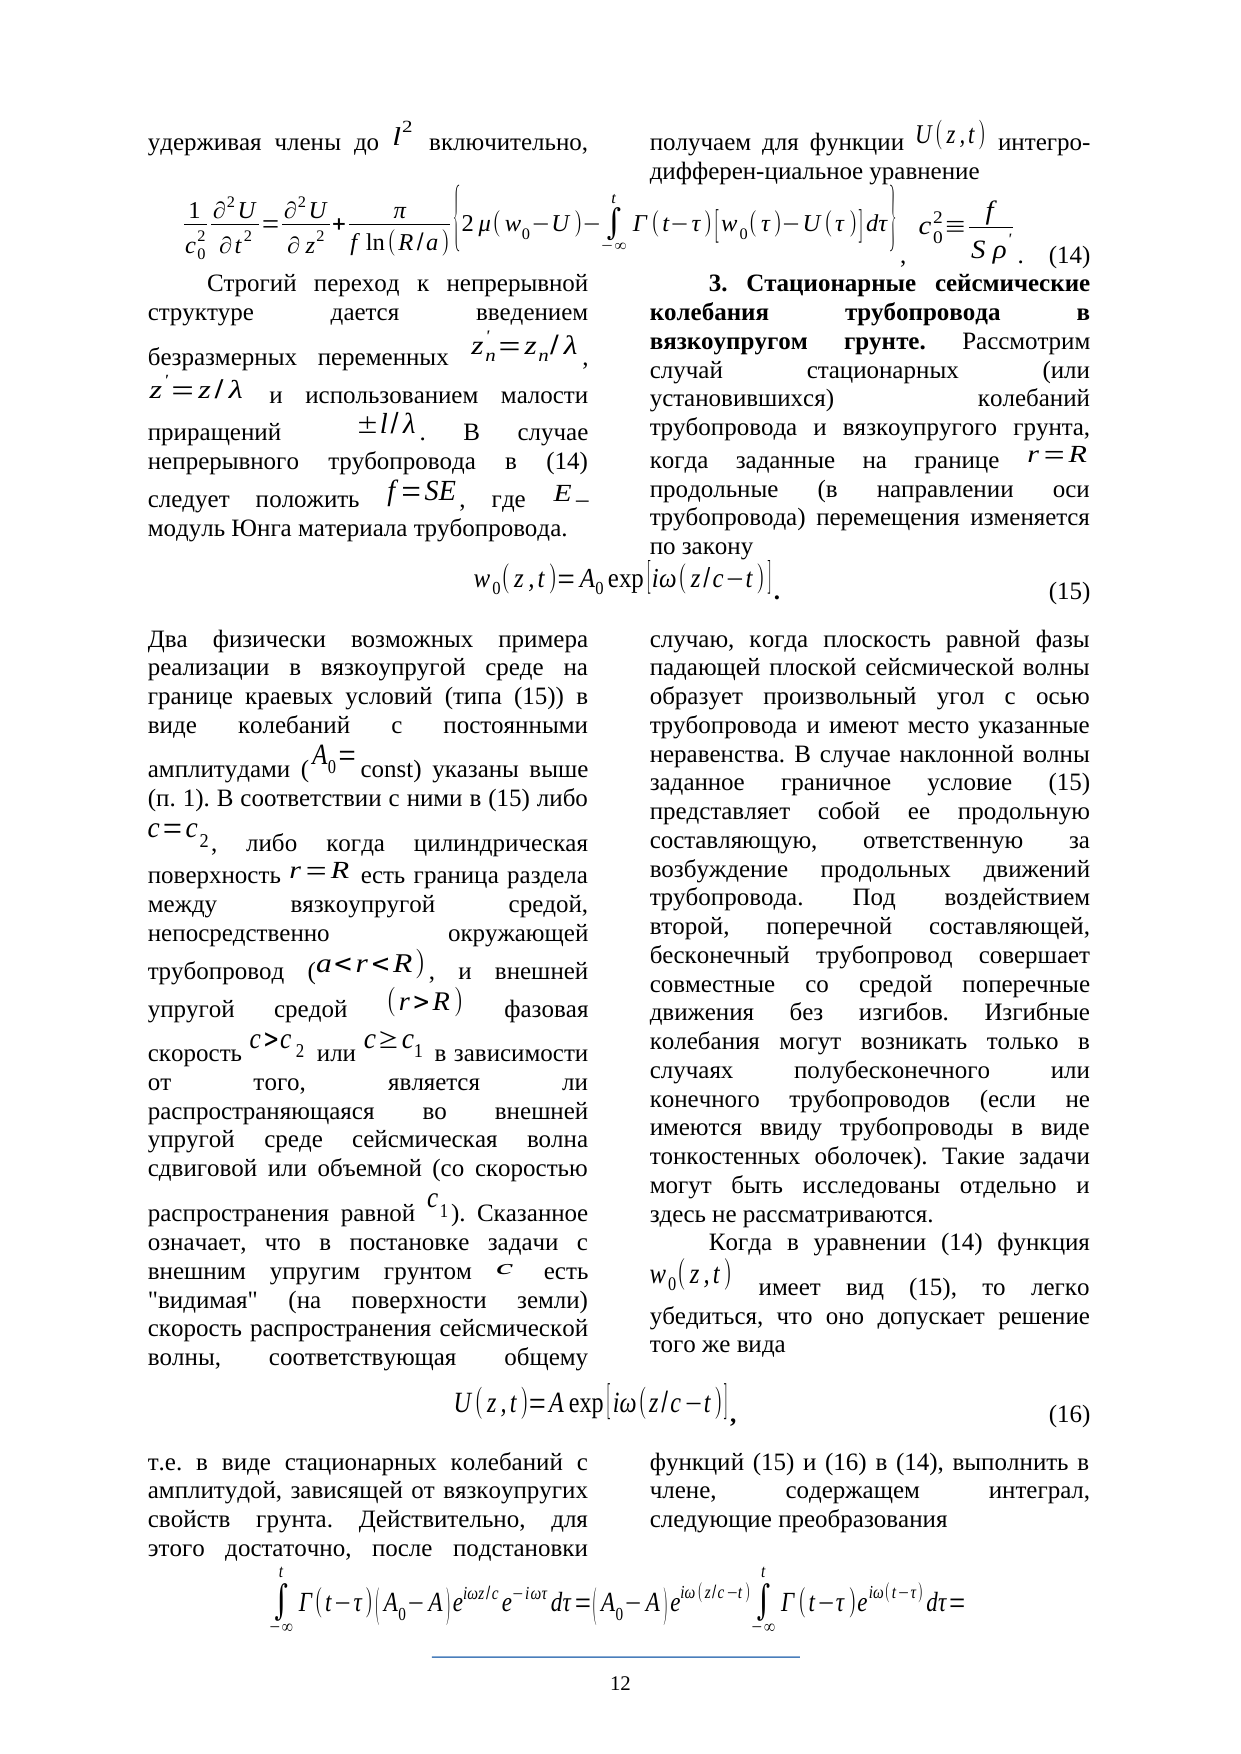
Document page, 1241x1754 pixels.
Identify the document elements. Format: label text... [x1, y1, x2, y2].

text 3. Стационарные сейсмические колебания трубопровода в вязкоупругом грунте. Рассмотрим случай стационарных (или установившихся) колебаний трубопровода и вязкоупругого грунта, когда заданные на границе продольные (в направлении оси трубопровода) перемещения изменяется по закону [649, 268, 1090, 560]
text т.е. в виде стационарных колебаний с амплитудой, зависящей от вязкоупругих свойств грунта. Действительно, для этого достаточно, после подстановки функций (15) и (16) в (14), выполнить в члене, содержащем интеграл, следующие преобразования [148, 1447, 588, 1562]
text Строгий переход к непрерывной структуре дается введением безразмерных переменных , и использованием малости приращений . В случае непрерывного трубопровода в (14) следует положить , где ‒ модуль Юнга материала трубопровода. [148, 268, 588, 542]
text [649, 118, 1090, 185]
text . (15) [148, 560, 1090, 604]
text Два физически возможных примера реализации в вязкоупругой среде на границе краевых условий (типа (15)) в виде колебаний с постоянными амплитудами (const) указаны выше (п. 1). В соответствии с ними в (15) либо , либо когда цилиндрическая поверхность есть граница раздела между вязкоупругой средой, непосредственно окружающей трубопровод (, и внешней упругой средой фазовая скорость или в зависимости от того, является ли распространяющаяся во внешней упругой среде сейсмическая волна сдвиговой или объемной (со скоростью распространения равной ). Сказанное означает, что в постановке задачи с внешним упругим грунтом есть "видимая" (на поверхности земли) скорость распространения сейсмической волны, соответствующая общему случаю, когда плоскость равной фазы падающей плоской сейсмической волны образует произвольный угол с осью трубопровода и имеют место указанные неравенства. В случае наклонной волны заданное граничное условие (15) представляет собой ее продольную составляющую, ответственную за возбуждение продольных движений трубопровода. Под воздействием второй, поперечной составляющей, бесконечный трубопровод совершает совместные со средой поперечные движения без изгибов. Изгибные колебания могут возникать только в случаях полубесконечного или конечного трубопроводов (если не имеются ввиду трубопроводы в виде тонкостенных оболочек). Такие задачи могут быть исследованы отдельно и здесь не рассматриваются. [649, 624, 1090, 1227]
text , . (14) [148, 185, 1090, 268]
text Два физически возможных примера реализации в вязкоупругой среде на границе краевых условий (типа (15)) в виде колебаний с постоянными амплитудами (const) указаны выше (п. 1). В соответствии с ними в (15) либо , либо когда цилиндрическая поверхность есть граница раздела между вязкоупругой средой, непосредственно окружающей трубопровод (, и внешней упругой средой фазовая скорость или в зависимости от того, является ли распространяющаяся во внешней упругой среде сейсмическая волна сдвиговой или объемной (со скоростью распространения равной ). Сказанное означает, что в постановке задачи с внешним упругим грунтом есть "видимая" (на поверхности земли) скорость распространения сейсмической волны, соответствующая общему случаю, когда плоскость равной фазы падающей плоской сейсмической волны образует произвольный угол с осью трубопровода и имеют место указанные неравенства. В случае наклонной волны заданное граничное условие (15) представляет собой ее продольную составляющую, ответственную за возбуждение продольных движений трубопровода. Под воздействием второй, поперечной составляющей, бесконечный трубопровод совершает совместные со средой поперечные движения без изгибов. Изгибные колебания могут возникать только в случаях полубесконечного или конечного трубопроводов (если не имеются ввиду трубопроводы в виде тонкостенных оболочек). Такие задачи могут быть исследованы отдельно и здесь не рассматриваются. [148, 624, 588, 1371]
text т.е. в виде стационарных колебаний с амплитудой, зависящей от вязкоупругих свойств грунта. Действительно, для этого достаточно, после подстановки функций (15) и (16) в (14), выполнить в члене, содержащем интеграл, следующие преобразования [649, 1447, 1090, 1533]
text , (16) [148, 1383, 1090, 1427]
text Когда в уравнении (14) функция имеет вид (15), то легко убедиться, что оно допускает решение того же вида [649, 1227, 1090, 1358]
